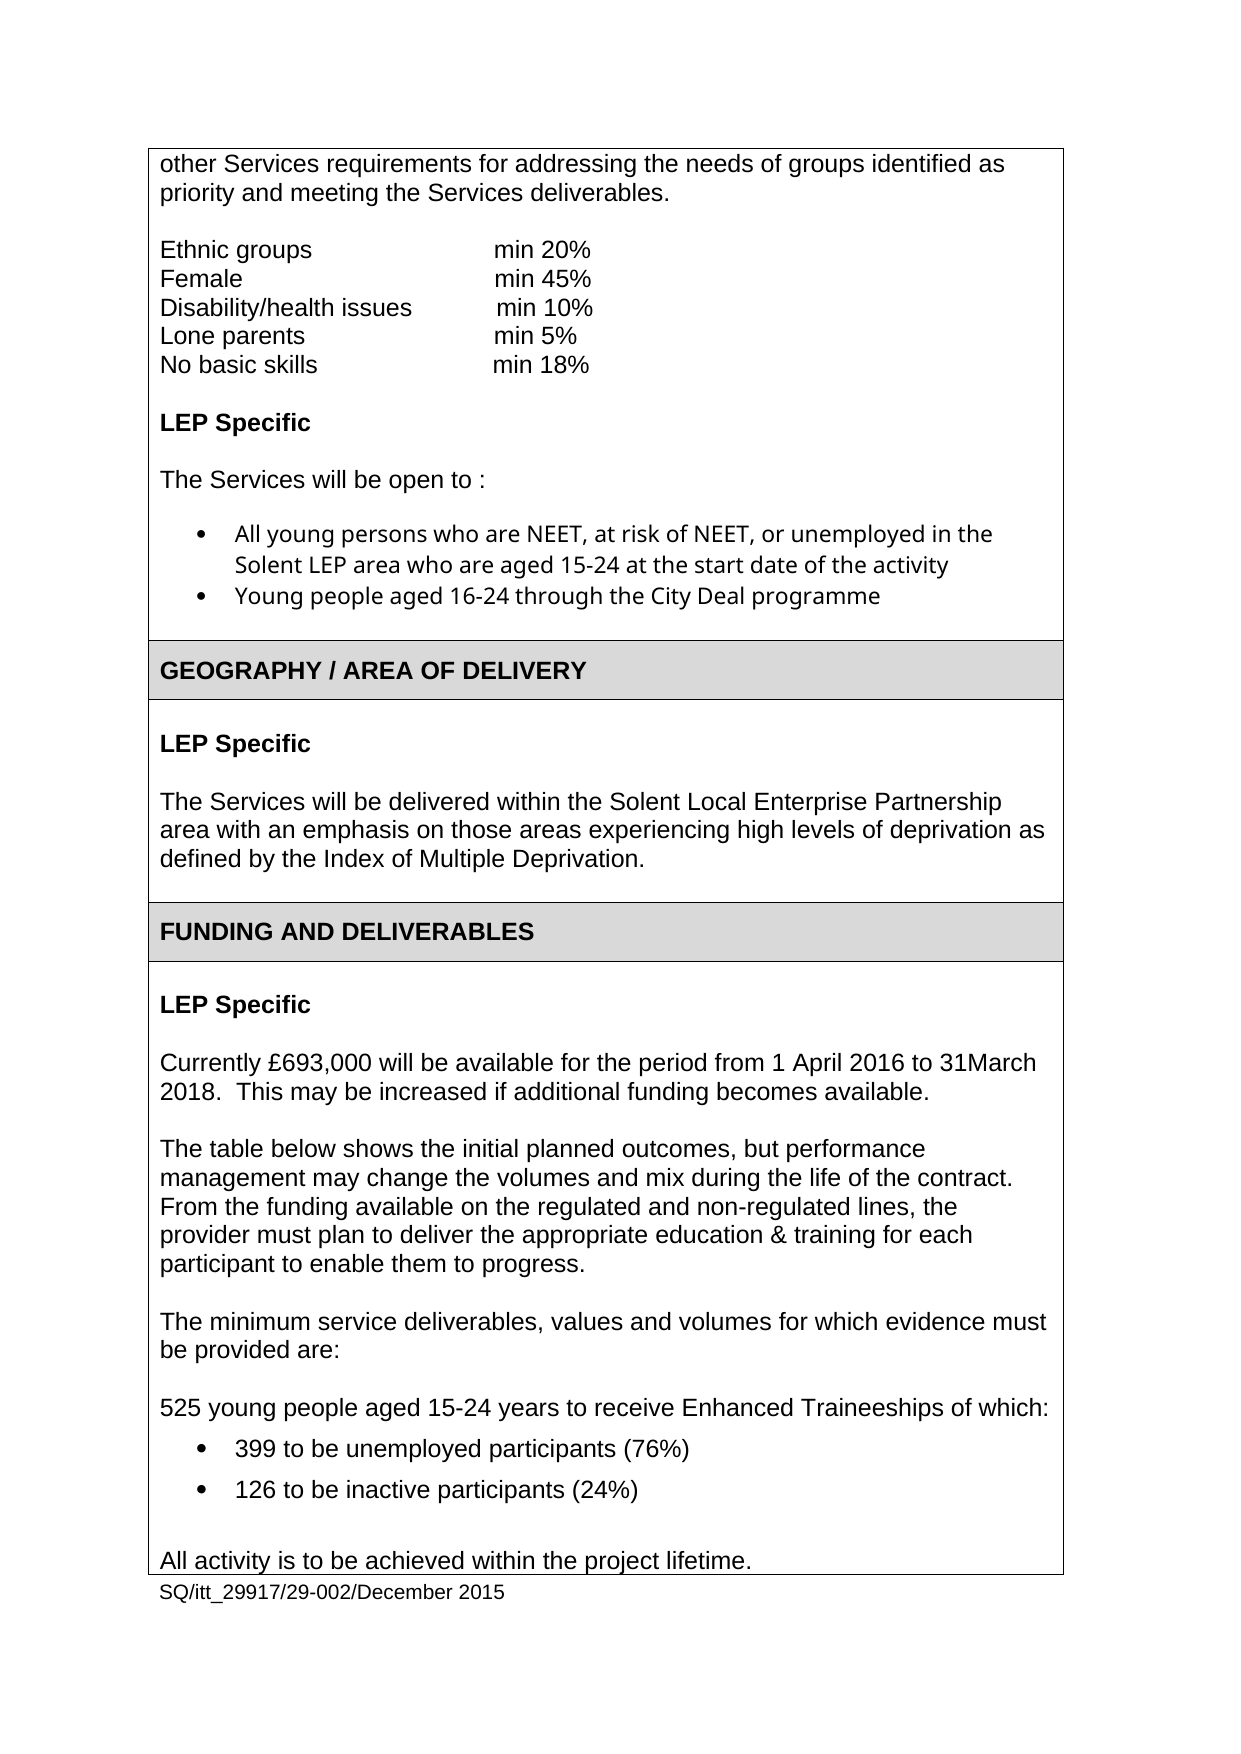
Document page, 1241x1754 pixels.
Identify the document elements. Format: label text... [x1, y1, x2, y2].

table_cell LEP Specific The Services will be delivered within the Solent Local Enterprise Partnership area with an emphasis on those areas experiencing high levels of deprivation as defined by the Index of Multiple Deprivation. [149, 700, 1063, 902]
table_cell FUNDING AND DELIVERABLES [149, 903, 1063, 961]
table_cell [149, 962, 1063, 1574]
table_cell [149, 149, 1063, 640]
table_cell GEOGRAPHY / AREA OF DELIVERY [149, 641, 1063, 699]
